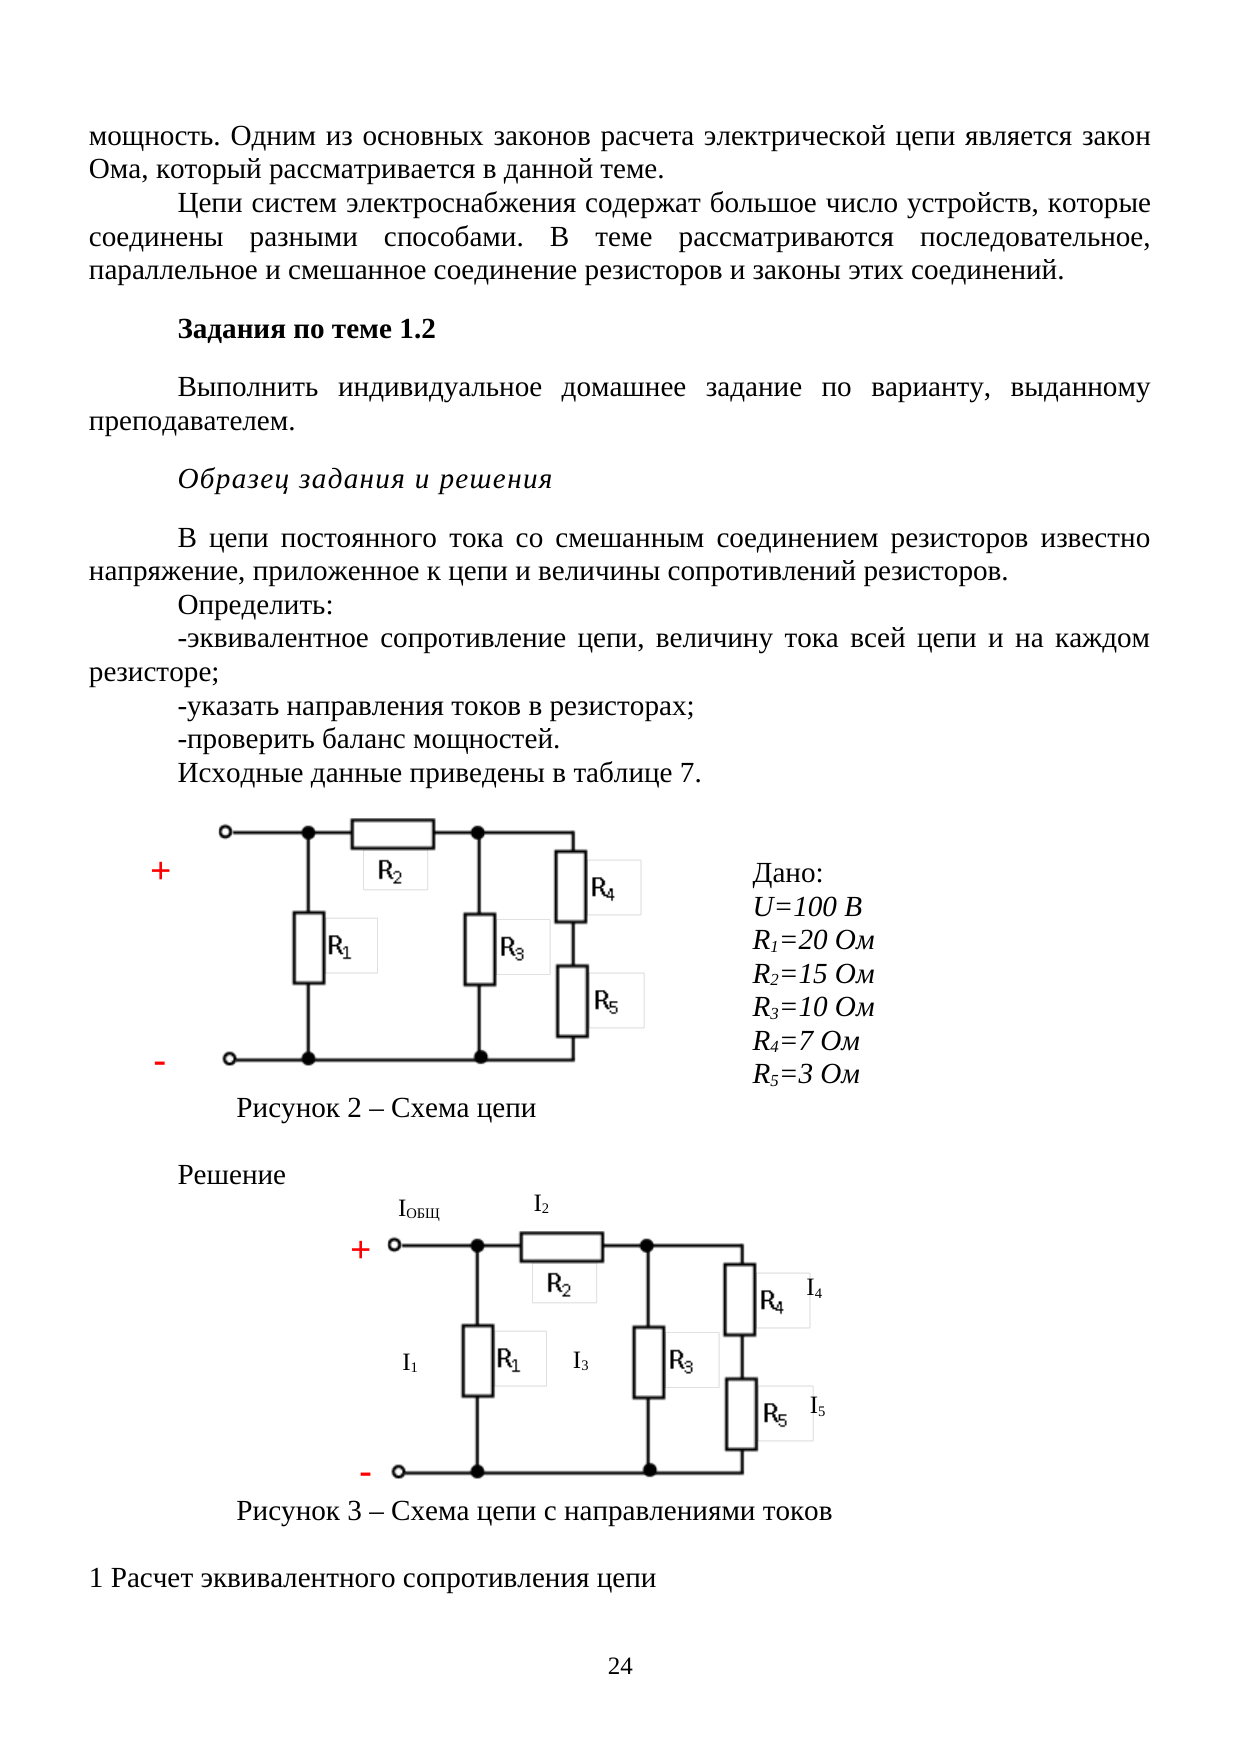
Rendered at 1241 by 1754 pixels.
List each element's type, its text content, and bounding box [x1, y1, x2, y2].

text U=100 В [752, 889, 1152, 922]
text Выполнить индивидуальное домашнее задание по варианту, выданному преподавателем. [89, 369, 1152, 436]
text Решение [89, 1157, 1152, 1191]
text Рисунок 2 – Схема цепи [236, 1090, 1152, 1124]
text Рисунок 3 – Схема цепи с направлениями токов [236, 1493, 1152, 1526]
text -указать направления токов в резисторах; [89, 688, 1152, 721]
text R4=7 Ом [752, 1023, 1152, 1057]
picture [218, 818, 646, 1069]
text Определить: [89, 587, 1152, 621]
text -проверить баланс мощностей. [89, 721, 1152, 755]
text В цепи постоянного тока со смешанным соединением резисторов известно напряжение, приложенное к цепи и величины сопротивлений резисторов. [89, 520, 1152, 587]
picture [387, 1231, 814, 1482]
text R1=20 Ом [752, 922, 1152, 956]
text R3=10 Ом [752, 989, 1152, 1023]
text Исходные данные приведены в таблице 7. [89, 755, 1152, 788]
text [89, 118, 1152, 185]
text 1 Расчет эквивалентного сопротивления цепи [89, 1560, 1152, 1593]
text Цепи систем электроснабжения содержат большое число устройств, которые соединены разными способами. В теме рассматриваются последовательное, параллельное и смешанное соединение резисторов и законы этих соединений. [89, 185, 1152, 286]
text Задания по теме 1.2 [89, 311, 1152, 344]
text -эквивалентное сопротивление цепи, величину тока всей цепи и на каждом резисторе; [89, 621, 1152, 688]
text Образец задания и решения [89, 461, 1152, 495]
text R2=15 Ом [752, 956, 1152, 989]
text R5=3 Ом [752, 1057, 1152, 1090]
text Дано: [752, 855, 1152, 889]
